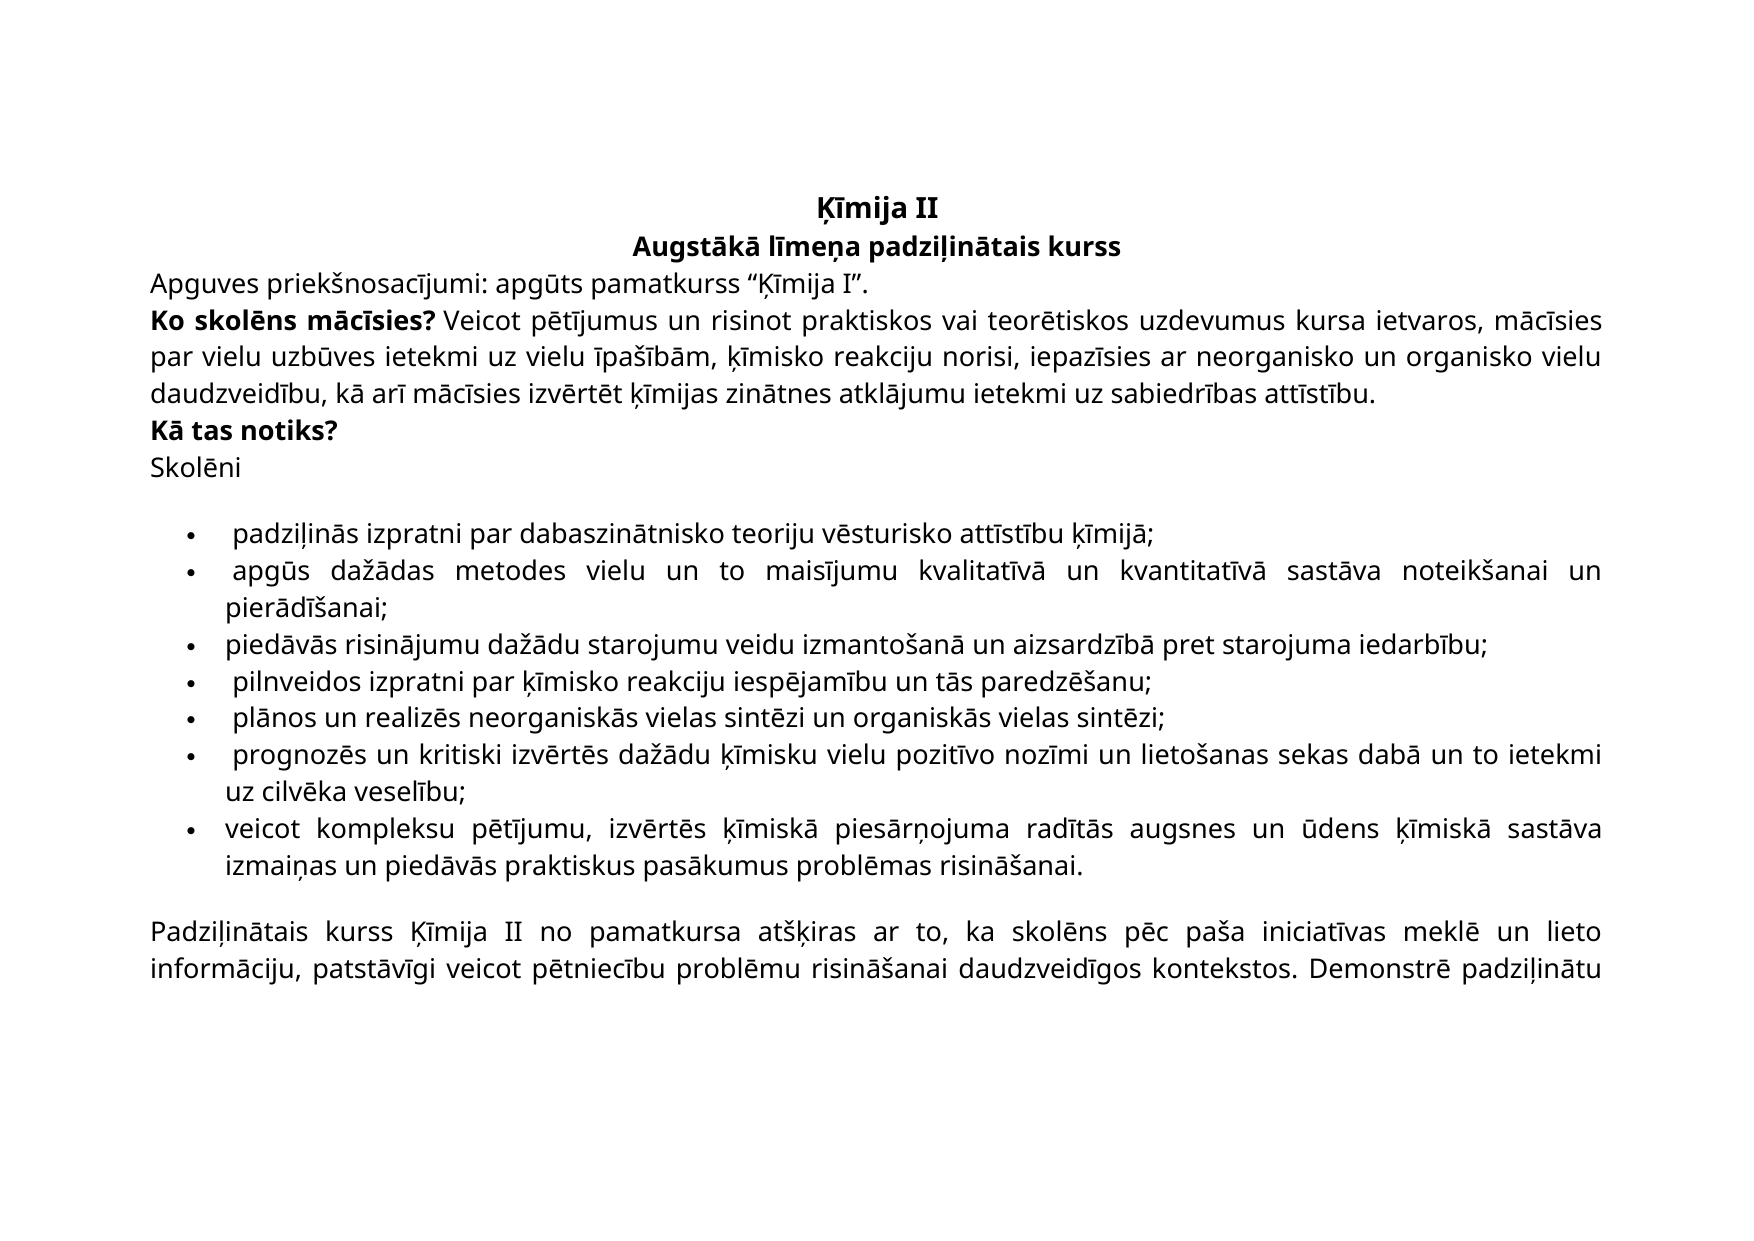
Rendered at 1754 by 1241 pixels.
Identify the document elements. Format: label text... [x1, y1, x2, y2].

list pilnveidos izpratni par ķīmisko reakciju iespējamību un tās paredzēšanu; [187, 662, 1604, 699]
list prognozēs un kritiski izvērtēs dažādu ķīmisku vielu pozitīvo nozīmi un lietošanas sekas dabā un to ietekmi uz cilvēka veselību; [187, 736, 1604, 809]
text Ko skolēns mācīsies? Veicot pētījumus un risinot praktiskos vai teorētiskos uzdevumus kursa ietvaros, mācīsies par vielu uzbūves ietekmi uz vielu īpašībām, ķīmisko reakciju norisi, iepazīsies ar neorganisko un organisko vielu daudzveidību, kā arī mācīsies izvērtēt ķīmijas zinātnes atklājumu ietekmi uz sabiedrības attīstību. [150, 301, 1604, 412]
list apgūs dažādas metodes vielu un to maisījumu kvalitatīvā un kvantitatīvā sastāva noteikšanai un pierādīšanai; [187, 551, 1604, 625]
text Ķīmija II [150, 187, 1604, 227]
list piedāvās risinājumu dažādu starojumu veidu izmantošanā un aizsardzībā pret starojuma iedarbību; [187, 625, 1604, 662]
text Apguves priekšnosacījumi: apgūts pamatkurss “Ķīmija I”. [150, 264, 1604, 301]
list padziļinās izpratni par dabaszinātnisko teoriju vēsturisko attīstību ķīmijā; [187, 514, 1604, 551]
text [150, 912, 1604, 986]
text Skolēni [150, 448, 1604, 485]
list veicot kompleksu pētījumu, izvērtēs ķīmiskā piesārņojuma radītās augsnes un ūdens ķīmiskā sastāva izmaiņas un piedāvās praktiskus pasākumus problēmas risināšanai. [187, 809, 1604, 883]
list plānos un realizēs neorganiskās vielas sintēzi un organiskās vielas sintēzi; [187, 699, 1604, 736]
text Kā tas notiks? [150, 412, 1604, 448]
text Augstākā līmeņa padziļinātais kurss [150, 227, 1604, 264]
